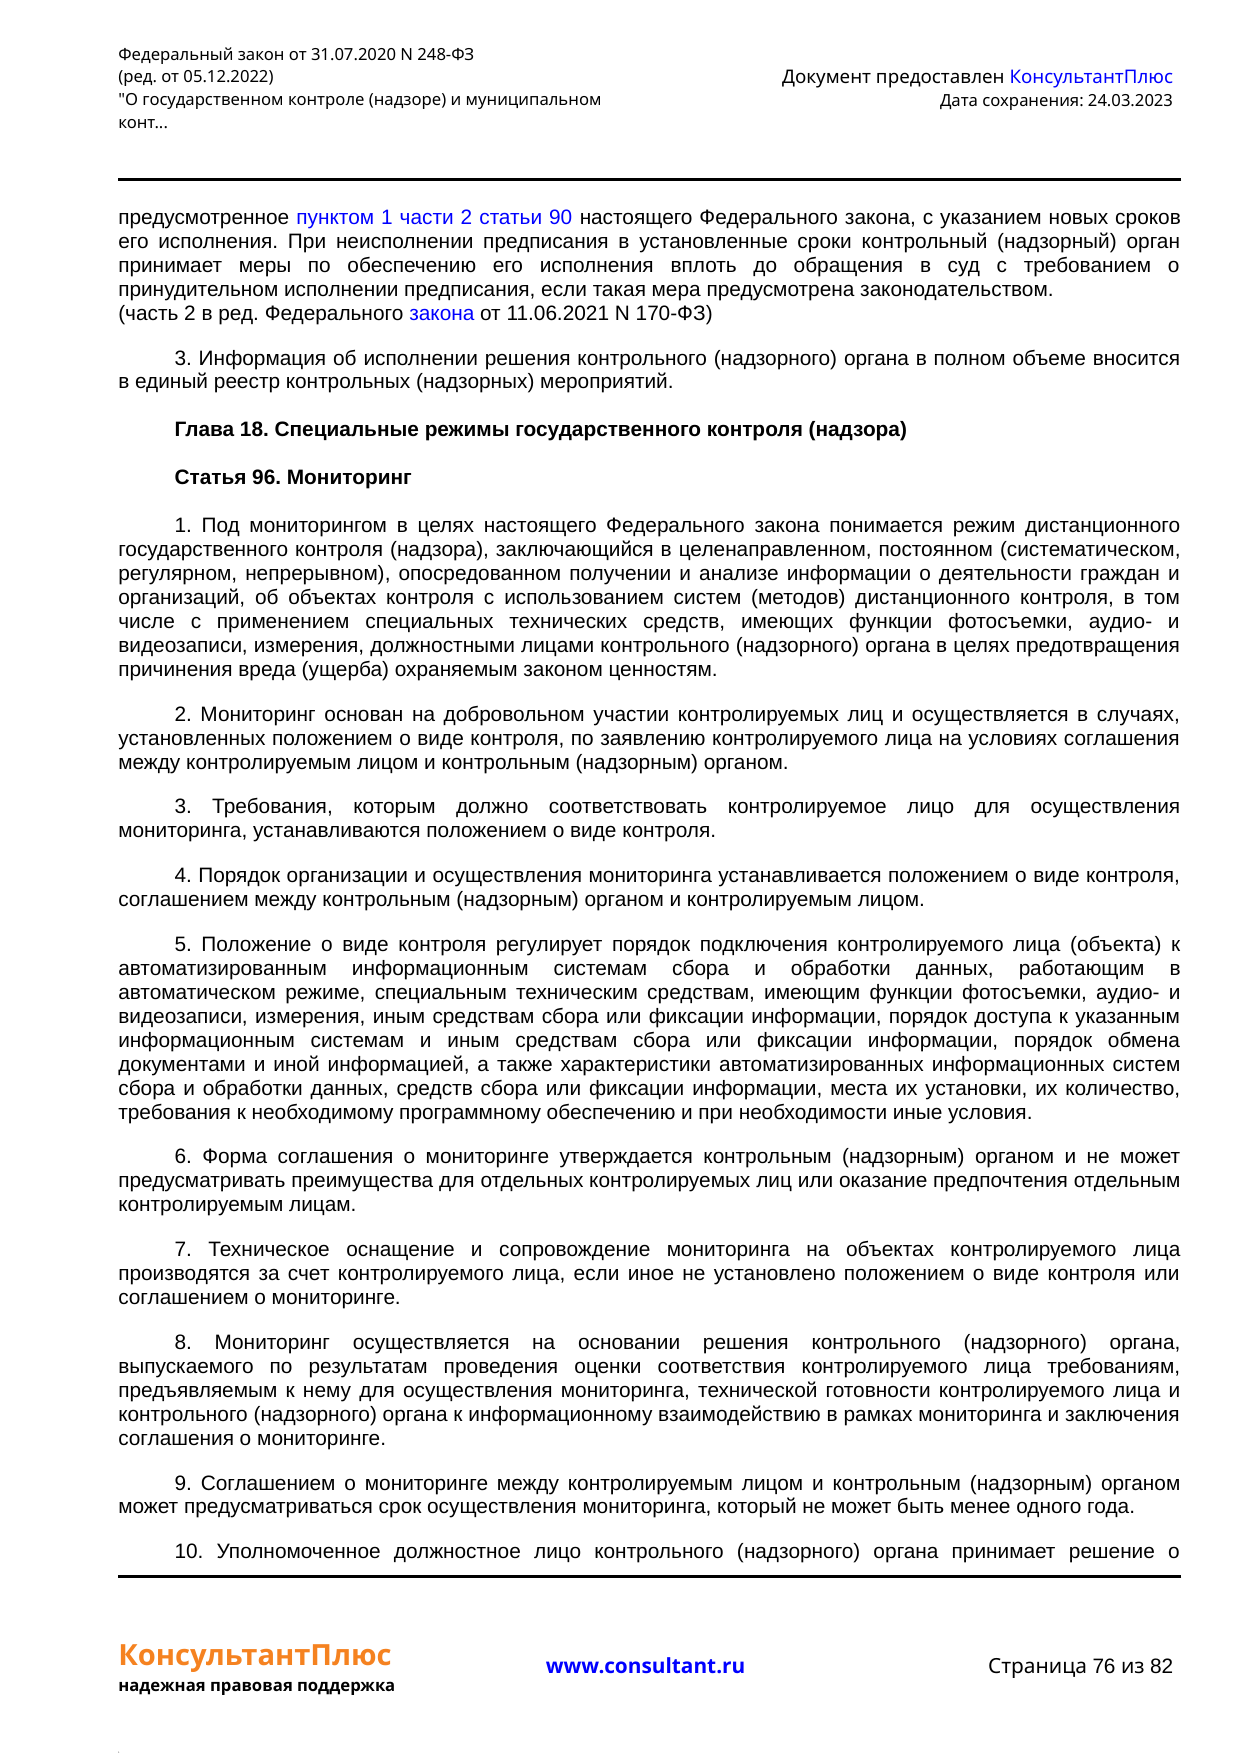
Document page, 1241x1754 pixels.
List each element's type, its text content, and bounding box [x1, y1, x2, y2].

text 1. Под мониторингом в целях настоящего Федерального закона понимается режим дистанционного государственного контроля (надзора), заключающийся в целенаправленном, постоянном (систематическом, регулярном, непрерывном), опосредованном получении и анализе информации о деятельности граждан и организаций, об объектах контроля с использованием систем (методов) дистанционного контроля, в том числе с применением специальных технических средств, имеющих функции фотосъемки, аудио- и видеозаписи, измерения, должностными лицами контрольного (надзорного) органа в целях предотвращения причинения вреда (ущерба) охраняемым законом ценностям. [118, 513, 1181, 681]
text 6. Форма соглашения о мониторинге утверждается контрольным (надзорным) органом и не может предусматривать преимущества для отдельных контролируемых лиц или оказание предпочтения отдельным контролируемым лицам. [118, 1144, 1181, 1216]
text 4. Порядок организации и осуществления мониторинга устанавливается положением о виде контроля, соглашением между контрольным (надзорным) органом и контролируемым лицом. [118, 863, 1181, 911]
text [118, 1539, 1181, 1563]
text 3. Требования, которым должно соответствовать контролируемое лицо для осуществления мониторинга, устанавливаются положением о виде контроля. [118, 794, 1181, 842]
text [118, 205, 1181, 301]
title Статья 96. Мониторинг [118, 465, 1181, 489]
text 8. Мониторинг осуществляется на основании решения контрольного (надзорного) органа, выпускаемого по результатам проведения оценки соответствия контролируемого лица требованиям, предъявляемым к нему для осуществления мониторинга, технической готовности контролируемого лица и контрольного (надзорного) органа к информационному взаимодействию в рамках мониторинга и заключения соглашения о мониторинге. [118, 1330, 1181, 1449]
text (часть 2 в ред. Федерального закона от 11.06.2021 N 170-ФЗ) [118, 301, 1181, 324]
text 7. Техническое оснащение и сопровождение мониторинга на объектах контролируемого лица производятся за счет контролируемого лица, если иное не установлено положением о виде контроля или соглашением о мониторинге. [118, 1237, 1181, 1309]
text 3. Информация об исполнении решения контрольного (надзорного) органа в полном объеме вносится в единый реестр контрольных (надзорных) мероприятий. [118, 345, 1181, 393]
text 5. Положение о виде контроля регулирует порядок подключения контролируемого лица (объекта) к автоматизированным информационным системам сбора и обработки данных, работающим в автоматическом режиме, специальным техническим средствам, имеющим функции фотосъемки, аудио- и видеозаписи, измерения, иным средствам сбора или фиксации информации, порядок доступа к указанным информационным системам и иным средствам сбора или фиксации информации, порядок обмена документами и иной информацией, а также характеристики автоматизированных информационных систем сбора и обработки данных, средств сбора или фиксации информации, места их установки, их количество, требования к необходимому программному обеспечению и при необходимости иные условия. [118, 932, 1181, 1123]
title Глава 18. Специальные режимы государственного контроля (надзора) [118, 417, 1181, 441]
text 9. Соглашением о мониторинге между контролируемым лицом и контрольным (надзорным) органом может предусматриваться срок осуществления мониторинга, который не может быть менее одного года. [118, 1470, 1181, 1518]
text 2. Мониторинг основан на добровольном участии контролируемых лиц и осуществляется в случаях, установленных положением о виде контроля, по заявлению контролируемого лица на условиях соглашения между контролируемым лицом и контрольным (надзорным) органом. [118, 702, 1181, 773]
